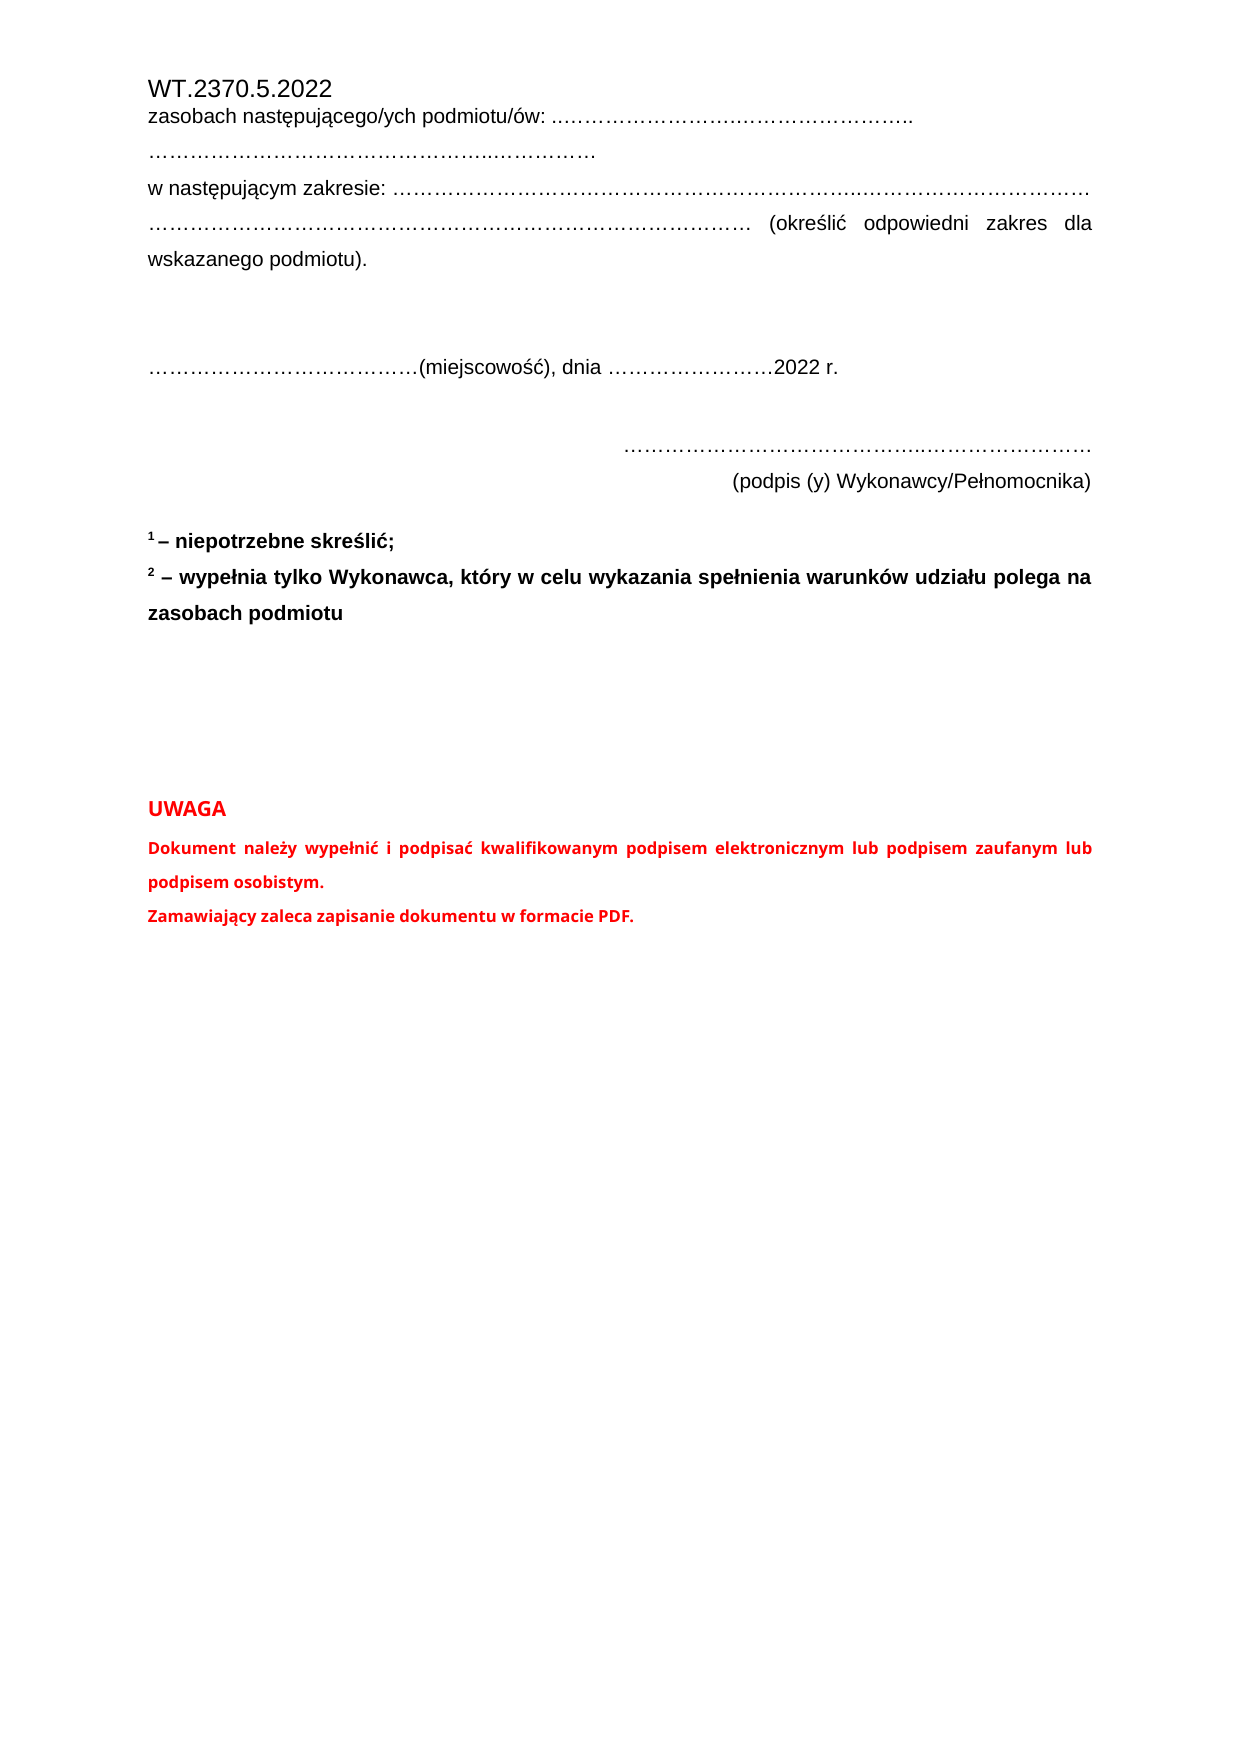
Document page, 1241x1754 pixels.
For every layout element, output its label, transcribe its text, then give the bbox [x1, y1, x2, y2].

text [148, 103, 1093, 163]
text UWAGA [148, 794, 1093, 822]
text 1 – niepotrzebne skreślić; [148, 529, 1093, 553]
text w następującym zakresie: …………………………………………………………..…………………………… [148, 175, 1093, 199]
text Zamawiający zaleca zapisanie dokumentu w formacie PDF. [148, 904, 1093, 927]
text 2 – wypełnia tylko Wykonawca, który w celu wykazania spełnienia warunków udziału polega na zasobach podmiotu [148, 565, 1093, 624]
text ……………………………………..…………………… [148, 433, 1093, 457]
text Dokument należy wypełnić i podpisać kwalifikowanym podpisem elektronicznym lub podpisem zaufanym lub podpisem osobistym. [148, 836, 1093, 893]
text …………………………………………………………………………… (określić odpowiedni zakres dla wskazanego podmiotu). [148, 211, 1093, 271]
text (podpis (y) Wykonawcy/Pełnomocnika) [148, 469, 1093, 493]
text …………………………………(miejscowość), dnia ……………………2022 r. [148, 355, 1093, 379]
